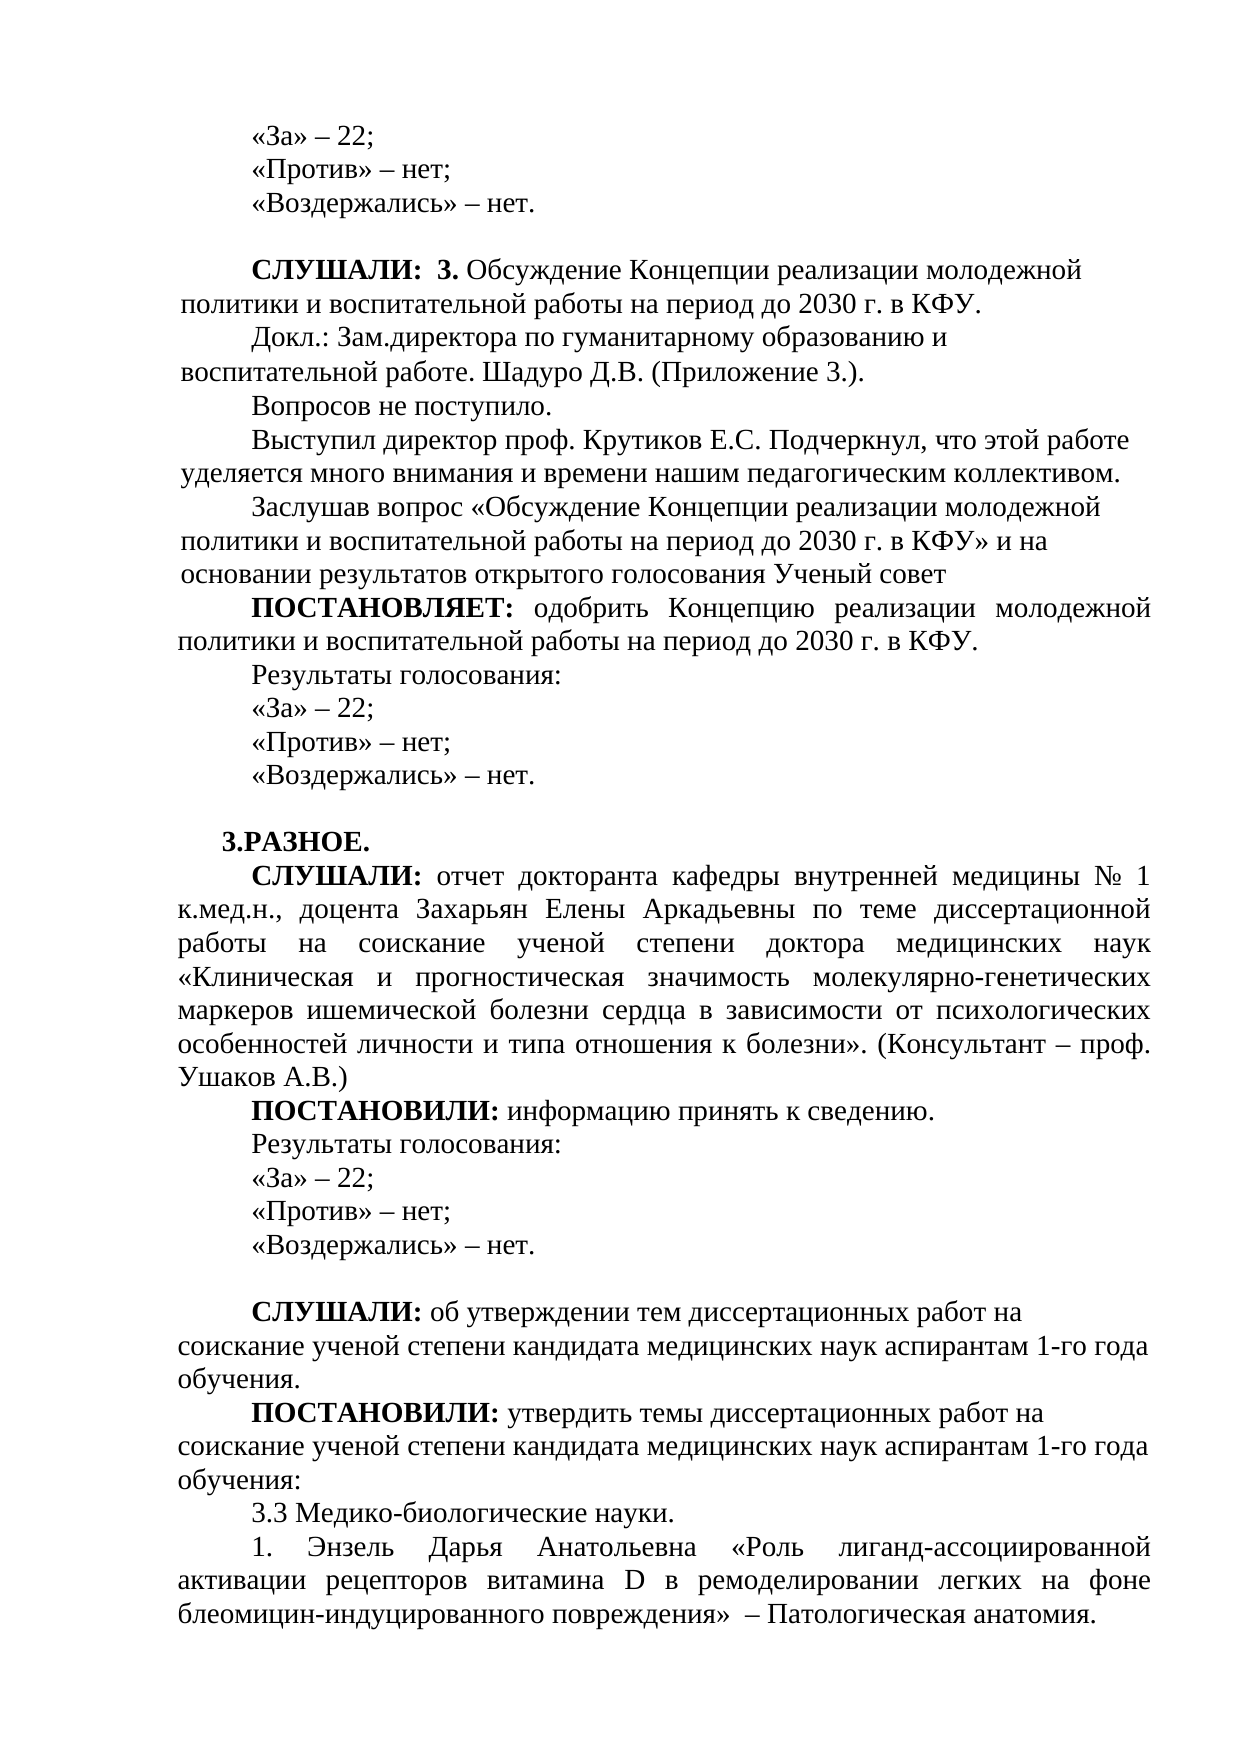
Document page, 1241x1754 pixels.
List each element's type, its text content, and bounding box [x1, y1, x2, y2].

text СЛУШАЛИ: об утверждении тем диссертационных работ на соискание ученой степени кандидата медицинских наук аспирантам 1-го года обучения. [177, 1294, 1152, 1395]
text «Воздержались» – нет. [177, 1227, 1152, 1261]
text Результаты голосования: [177, 657, 1152, 690]
text «Против» – нет; [177, 724, 1152, 757]
text Выступил директор проф. Крутиков Е.С. Подчеркнул, что этой работе уделяется много внимания и времени нашим педагогическим коллективом. [180, 422, 1152, 489]
text Докл.: Зам.директора по гуманитарному образованию и воспитательной работе. Шадуро Д.В. (Приложение 3.). [180, 319, 1152, 388]
text «За» – 22; [177, 690, 1152, 724]
text ПОСТАНОВЛЯЕТ: одобрить Концепцию реализации молодежной политики и воспитательной работы на период до 2030 г. в КФУ. [177, 590, 1152, 657]
text «Против» – нет; [177, 1193, 1152, 1227]
text «Воздержались» – нет. [177, 185, 1152, 219]
text 1. Энзель Дарья Анатольевна «Роль лиганд-ассоциированной активации рецепторов витамина D в ремоделировании легких на фоне блеомицин-индуцированного повреждения» – Патологическая анатомия. [177, 1529, 1152, 1629]
text 3.РАЗНОЕ. [177, 824, 1152, 858]
text Заслушав вопрос «Обсуждение Концепции реализации молодежной политики и воспитательной работы на период до 2030 г. в КФУ» и на основании результатов открытого голосования Ученый совет [180, 489, 1152, 590]
text «За» – 22; [177, 118, 1152, 152]
text 3.3 Медико-биологические науки. [177, 1495, 1152, 1529]
text СЛУШАЛИ: 3. Обсуждение Концепции реализации молодежной политики и воспитательной работы на период до 2030 г. в КФУ. [180, 252, 1152, 319]
text «Против» – нет; [177, 152, 1152, 185]
text ПОСТАНОВИЛИ: информацию принять к сведению. [177, 1093, 1152, 1126]
text «Воздержались» – нет. [177, 757, 1152, 791]
text Результаты голосования: [177, 1126, 1152, 1160]
text СЛУШАЛИ: отчет докторанта кафедры внутренней медицины № 1 к.мед.н., доцента Захарьян Елены Аркадьевны по теме диссертационной работы на соискание ученой степени доктора медицинских наук «Клиническая и прогностическая значимость молекулярно-генетических маркеров ишемической болезни сердца в зависимости от психологических особенностей личности и типа отношения к болезни». (Консультант – проф. Ушаков А.В.) [177, 858, 1152, 1093]
text Вопросов не поступило. [180, 388, 1152, 422]
text «За» – 22; [177, 1160, 1152, 1193]
text ПОСТАНОВИЛИ: утвердить темы диссертационных работ на соискание ученой степени кандидата медицинских наук аспирантам 1-го года обучения: [177, 1395, 1152, 1495]
